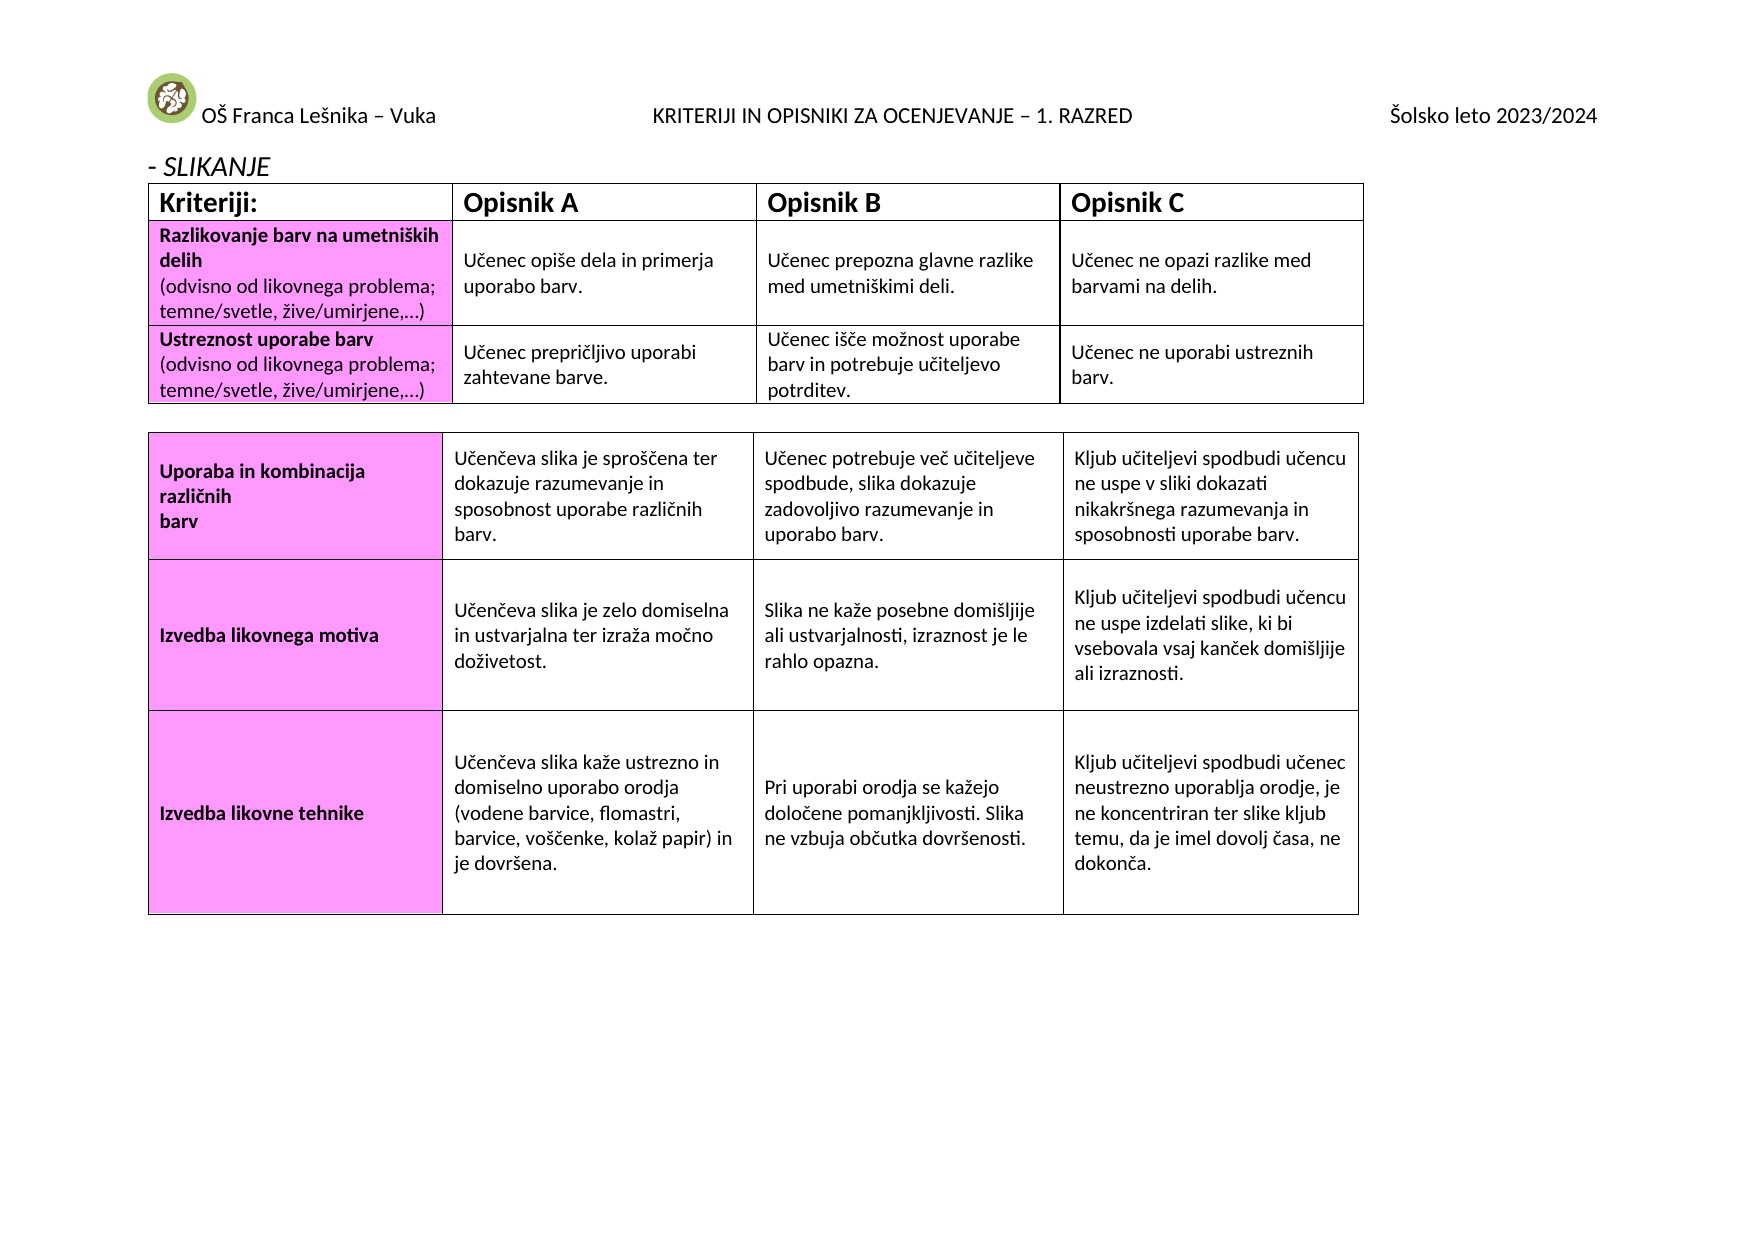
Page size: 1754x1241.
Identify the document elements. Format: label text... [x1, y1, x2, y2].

table_cell Učenčeva slika kaže ustrezno in domiselno uporabo orodja (vodene barvice, flomastri, barvice, voščenke, kolaž papir) in je dovršena. [443, 711, 753, 913]
table_cell Učenec ne opazi razlike med barvami na delih. [1061, 221, 1363, 325]
table_cell Ustreznost uporabe barv (odvisno od likovnega problema; temne/svetle, žive/umirjene,…) [149, 326, 452, 402]
table_cell Učenec ne uporabi ustreznih barv. [1061, 326, 1363, 402]
table_header Uporaba in kombinacija različnih barv [149, 433, 442, 559]
table_header Opisnik C [1061, 184, 1363, 220]
table_header Kljub učiteljevi spodbudi učencu ne uspe v sliki dokazati nikakršnega razumevanja in sposobnosti uporabe barv. [1064, 433, 1358, 559]
table_cell Učenec prepozna glavne razlike med umetniškimi deli. [757, 221, 1059, 325]
table_cell Učenčeva slika je zelo domiselna in ustvarjalna ter izraža močno doživetost. [443, 560, 753, 710]
table_header Učenec potrebuje več učiteljeve spodbude, slika dokazuje zadovoljivo razumevanje in uporabo barv. [754, 433, 1063, 559]
table_cell Kljub učiteljevi spodbudi učenec neustrezno uporablja orodje, je ne koncentriran ter slike kljub temu, da je imel dovolj časa, ne dokonča. [1064, 711, 1358, 913]
text - SLIKANJE [148, 148, 1606, 183]
table_cell Pri uporabi orodja se kažejo določene pomanjkljivosti. Slika ne vzbuja občutka dovršenosti. [754, 711, 1063, 913]
table_cell Kljub učiteljevi spodbudi učencu ne uspe izdelati slike, ki bi vsebovala vsaj kanček domišljije ali izraznosti. [1064, 560, 1358, 710]
table_cell Razlikovanje barv na umetniških delih (odvisno od likovnega problema; temne/svetle, žive/umirjene,…) [149, 221, 452, 325]
table_header Učenčeva slika je sproščena ter dokazuje razumevanje in sposobnost uporabe različnih barv. [443, 433, 753, 559]
table_cell Izvedba likovnega motiva [149, 560, 442, 710]
table_cell Slika ne kaže posebne domišljije ali ustvarjalnosti, izraznost je le rahlo opazna. [754, 560, 1063, 710]
table_cell Izvedba likovne tehnike [149, 711, 442, 913]
table_cell Učenec išče možnost uporabe barv in potrebuje učiteljevo potrditev. [757, 326, 1059, 402]
table_cell Učenec prepričljivo uporabi zahtevane barve. [453, 326, 756, 402]
table_header Opisnik B [757, 184, 1059, 220]
table_header Opisnik A [453, 184, 756, 220]
table_cell Učenec opiše dela in primerja uporabo barv. [453, 221, 756, 325]
picture [147, 73, 202, 124]
table_header Kriteriji: [149, 184, 452, 220]
